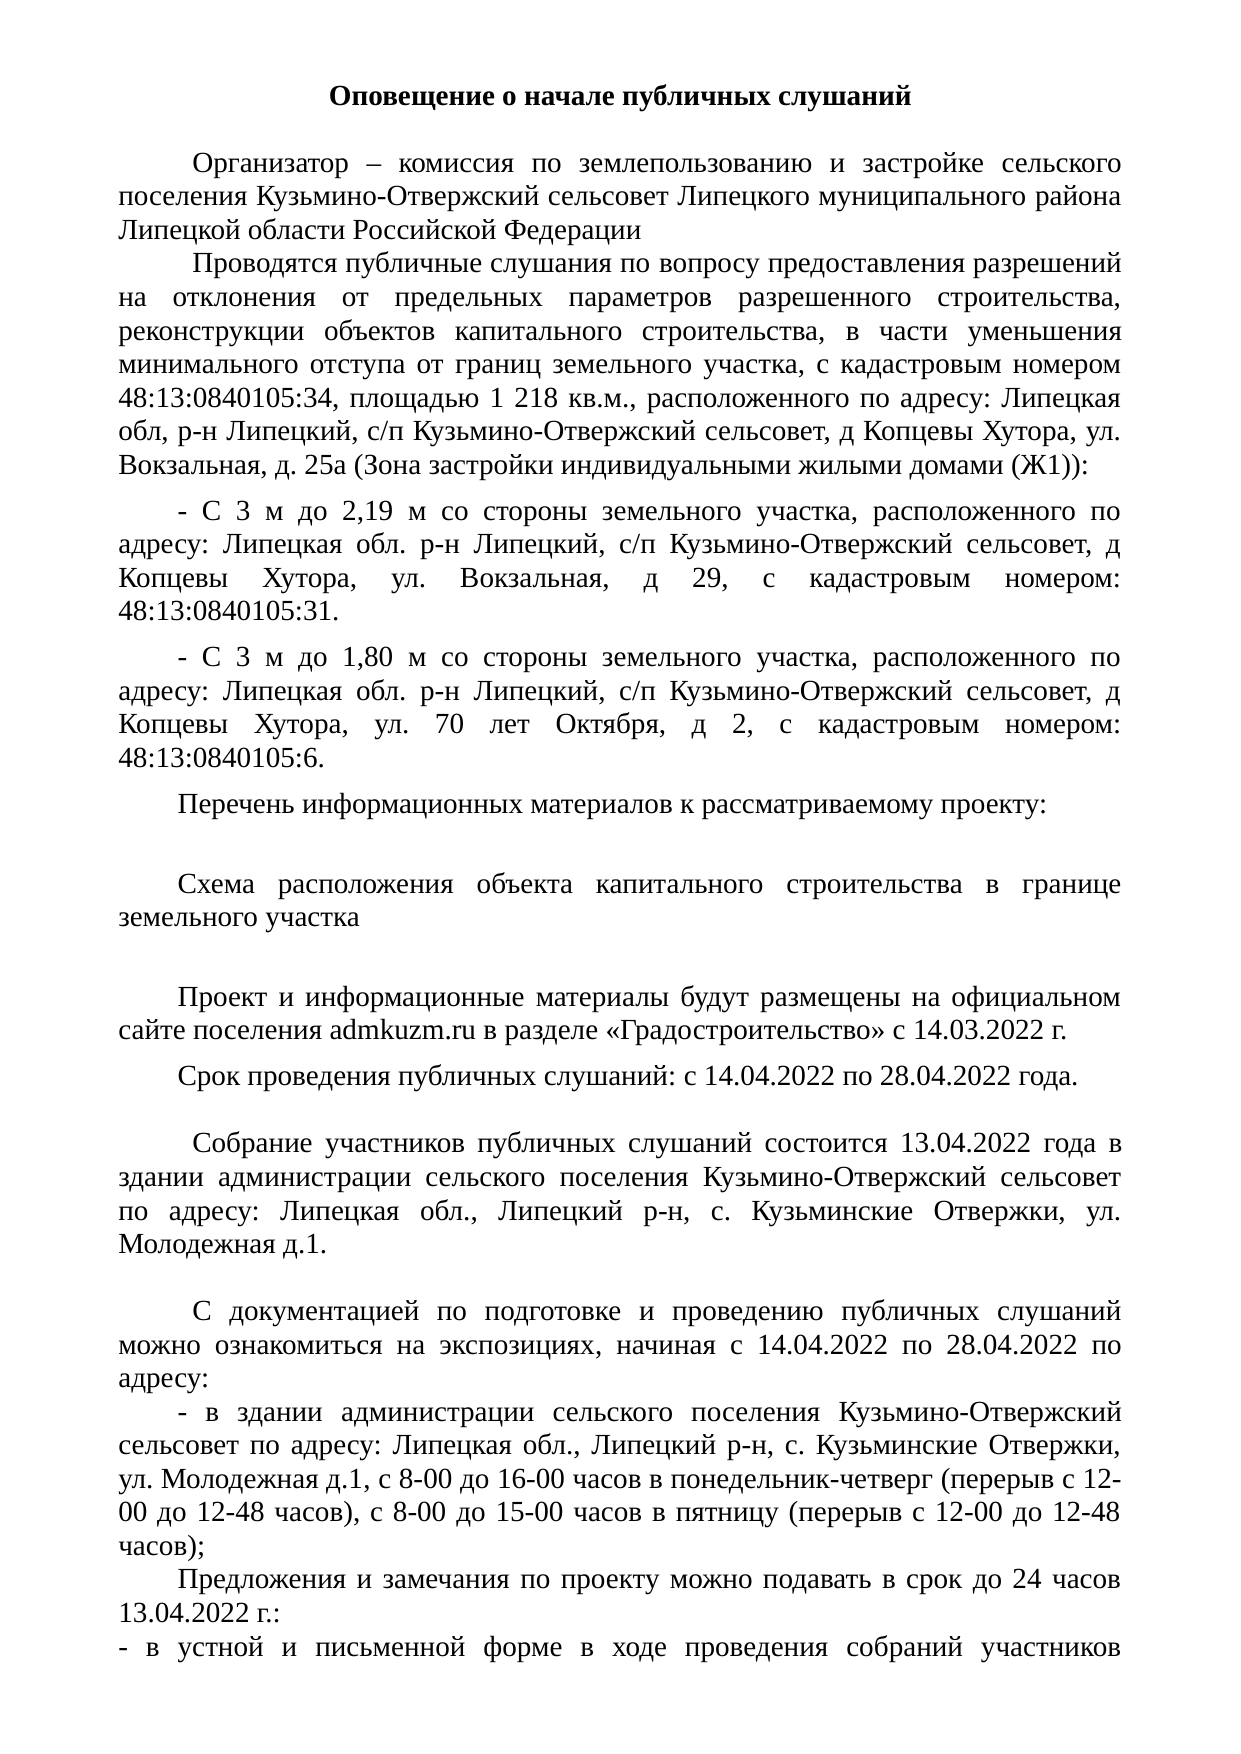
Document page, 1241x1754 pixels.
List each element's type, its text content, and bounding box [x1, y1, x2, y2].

text Перечень информационных материалов к рассматриваемому проекту: [118, 786, 1122, 820]
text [118, 1629, 1122, 1662]
text Срок проведения публичных слушаний: с 14.04.2022 по 28.04.2022 года. [118, 1058, 1122, 1092]
text - С 3 м до 2,19 м со стороны земельного участка, расположенного по адресу: Липецкая обл. р-н Липецкий, с/п Кузьмино-Отвержский сельсовет, д Копцевы Хутора, ул. Вокзальная, д 29, с кадастровым номером: 48:13:0840105:31. [118, 493, 1122, 627]
text - в здании администрации сельского поселения Кузьмино-Отвержский сельсовет по адресу: Липецкая обл., Липецкий р-н, с. Кузьминские Отвержки, ул. Молодежная д.1, с 8-00 до 16-00 часов в понедельник-четверг (перерыв с 12-00 до 12-48 часов), с 8-00 до 15-00 часов в пятницу (перерыв с 12-00 до 12-48 часов); [118, 1394, 1122, 1562]
text Проводятся публичные слушания по вопросу предоставления разрешений на отклонения от предельных параметров разрешенного строительства, реконструкции объектов капитального строительства, в части уменьшения минимального отступа от границ земельного участка, с кадастровым номером 48:13:0840105:34, площадью 1 218 кв.м., расположенного по адресу: Липецкая обл, р-н Липецкий, с/п Кузьмино-Отвержский сельсовет, д Копцевы Хутора, ул. Вокзальная, д. 25а (Зона застройки индивидуальными жилыми домами (Ж1)): [118, 246, 1122, 480]
text Организатор – комиссия по землепользованию и застройке сельского поселения Кузьмино-Отвержский сельсовет Липецкого муниципального района Липецкой области Российской Федерации [118, 145, 1122, 246]
text Схема расположения объекта капитального строительства в границе земельного участка [118, 866, 1122, 933]
text С документацией по подготовке и проведению публичных слушаний можно ознакомиться на экспозициях, начиная с 14.04.2022 по 28.04.2022 по адресу: [118, 1293, 1122, 1394]
text Оповещение о начале публичных слушаний [118, 78, 1122, 111]
text - С 3 м до 1,80 м со стороны земельного участка, расположенного по адресу: Липецкая обл. р-н Липецкий, с/п Кузьмино-Отвержский сельсовет, д Копцевы Хутора, ул. 70 лет Октября, д 2, с кадастровым номером: 48:13:0840105:6. [118, 639, 1122, 774]
text Проект и информационные материалы будут размещены на официальном сайте поселения admkuzm.ru в разделе «Градостроительство» с 14.03.2022 г. [118, 979, 1122, 1046]
text Собрание участников публичных слушаний состоится 13.04.2022 года в здании администрации сельского поселения Кузьмино-Отвержский сельсовет по адресу: Липецкая обл., Липецкий р-н, с. Кузьминские Отвержки, ул. Молодежная д.1. [118, 1126, 1122, 1260]
text Предложения и замечания по проекту можно подавать в срок до 24 часов 13.04.2022 г.: [118, 1562, 1122, 1629]
